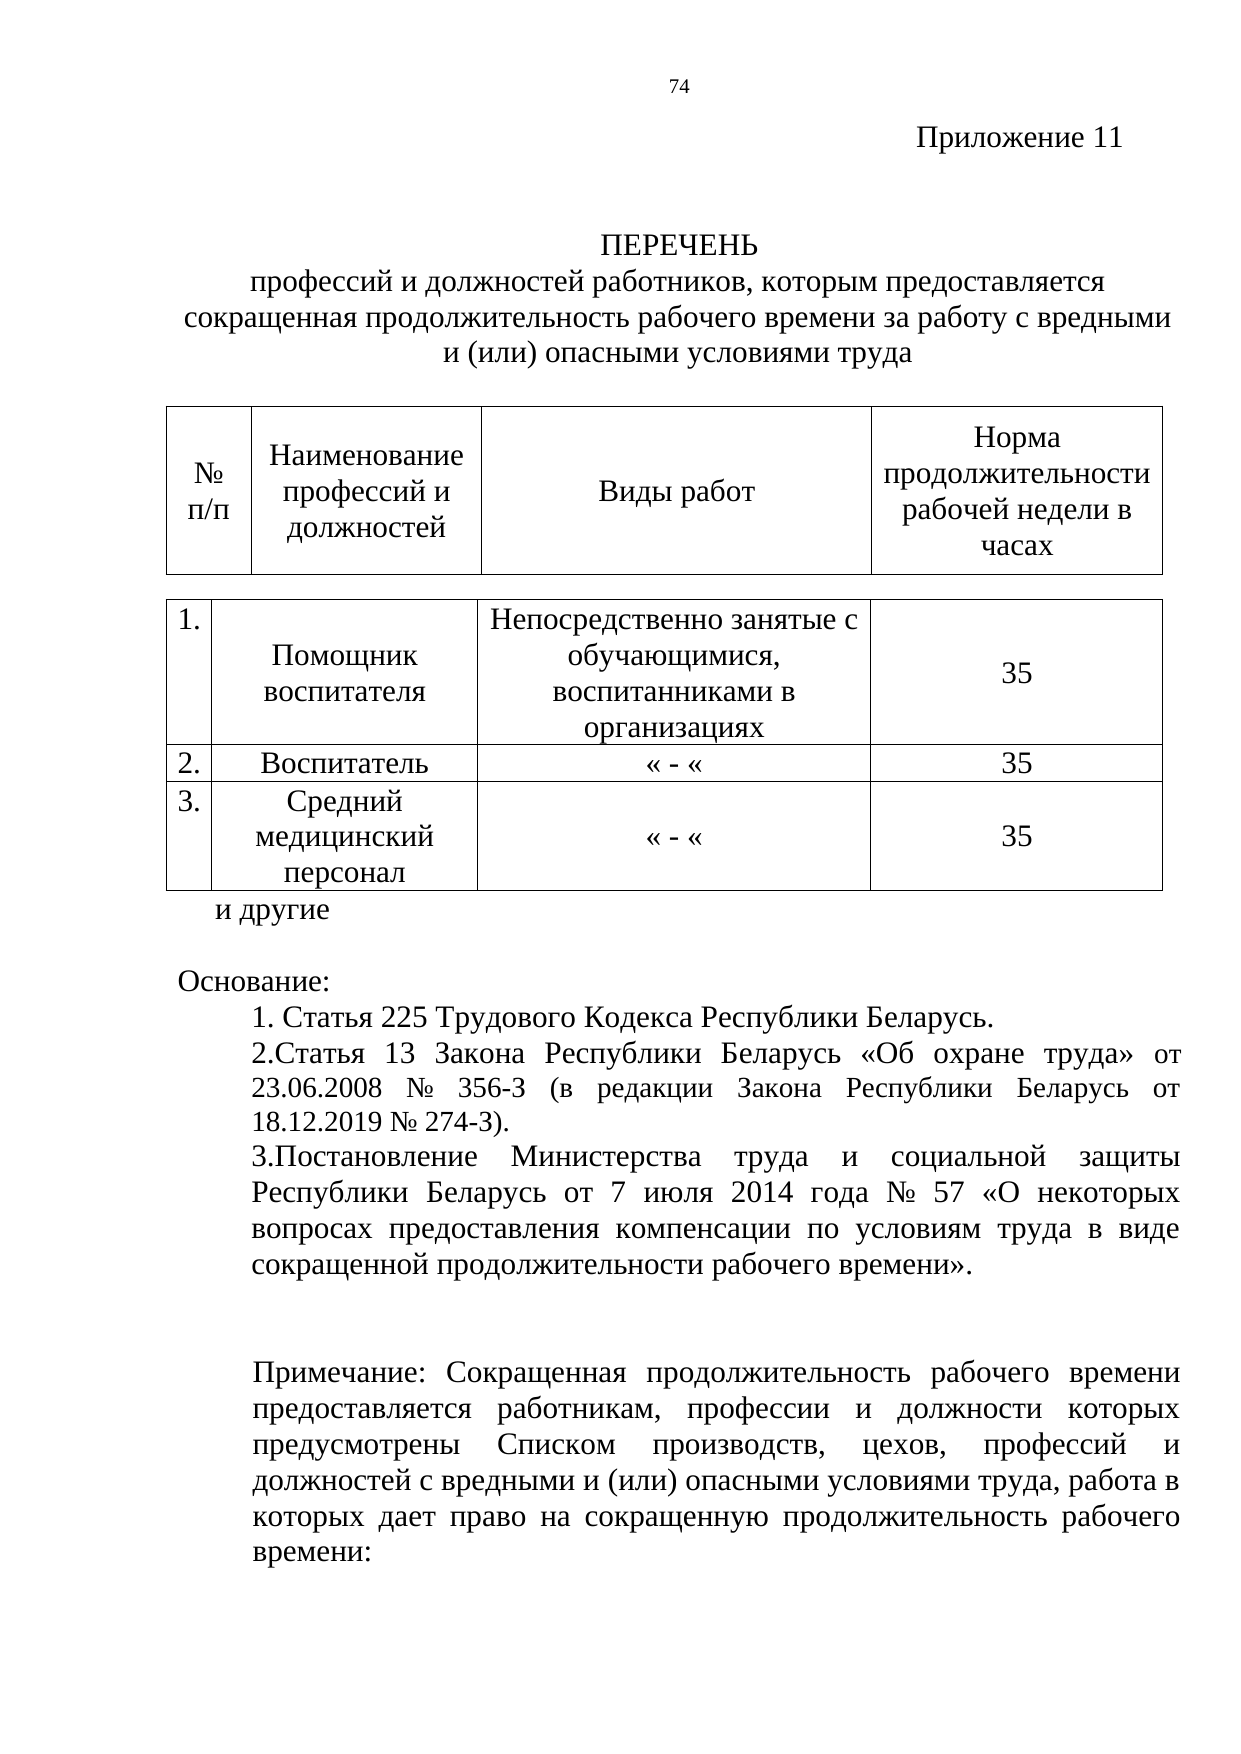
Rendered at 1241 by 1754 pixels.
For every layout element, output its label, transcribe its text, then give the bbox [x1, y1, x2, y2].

table_header 35 [871, 600, 1162, 744]
table_cell « - « [478, 745, 870, 781]
table_cell Средний медицинский персонал [212, 782, 477, 889]
list 1. Статья 225 Трудового Кодекса Республики Беларусь. [251, 998, 1181, 1034]
table_header Норма продолжительности рабочей недели в часах [872, 407, 1162, 574]
table_header № п/п [167, 407, 251, 574]
text Основание: [177, 962, 1181, 998]
text и другие [215, 891, 1181, 927]
text 2.Статья 13 Закона Республики Беларусь «Об охране труда» от 23.06.2008 № 356-З (в редакции Закона Республики Беларусь от 18.12.2019 № 274-З). [251, 1034, 1181, 1137]
table_header Наименование профессий и должностей [252, 407, 481, 574]
text ПЕРЕЧЕНЬ [177, 226, 1181, 262]
table_cell 35 [871, 782, 1162, 889]
text Приложение 11 [842, 118, 1178, 154]
table_header 1. [167, 600, 211, 744]
table_cell « - « [478, 782, 870, 889]
list Примечание: Сокращенная продолжительность рабочего времени предоставляется работникам, профессии и должности которых предусмотрены Списком производств, цехов, профессий и должностей с вредными и (или) опасными условиями труда, работа в которых дает право на сокращенную продолжительность рабочего времени: [252, 1353, 1181, 1569]
table_cell 3. [167, 782, 211, 889]
list 3.Постановление Министерства труда и социальной защиты Республики Беларусь от 7 июля 2014 года № 57 «О некоторых вопросах предоставления компенсации по условиям труда в виде сокращенной продолжительности рабочего времени». [251, 1137, 1181, 1281]
table_header Помощник воспитателя [212, 600, 477, 744]
table_cell Воспитатель [212, 745, 477, 781]
table_cell 2. [167, 745, 211, 781]
table_cell 35 [871, 745, 1162, 781]
table_header Виды работ [482, 407, 871, 574]
text профессий и должностей работников, которым предоставляется сокращенная продолжительность рабочего времени за работу с вредными и (или) опасными условиями труда [177, 262, 1178, 370]
table_header Непосредственно занятые с обучающимися, воспитанниками в организациях [478, 600, 870, 744]
